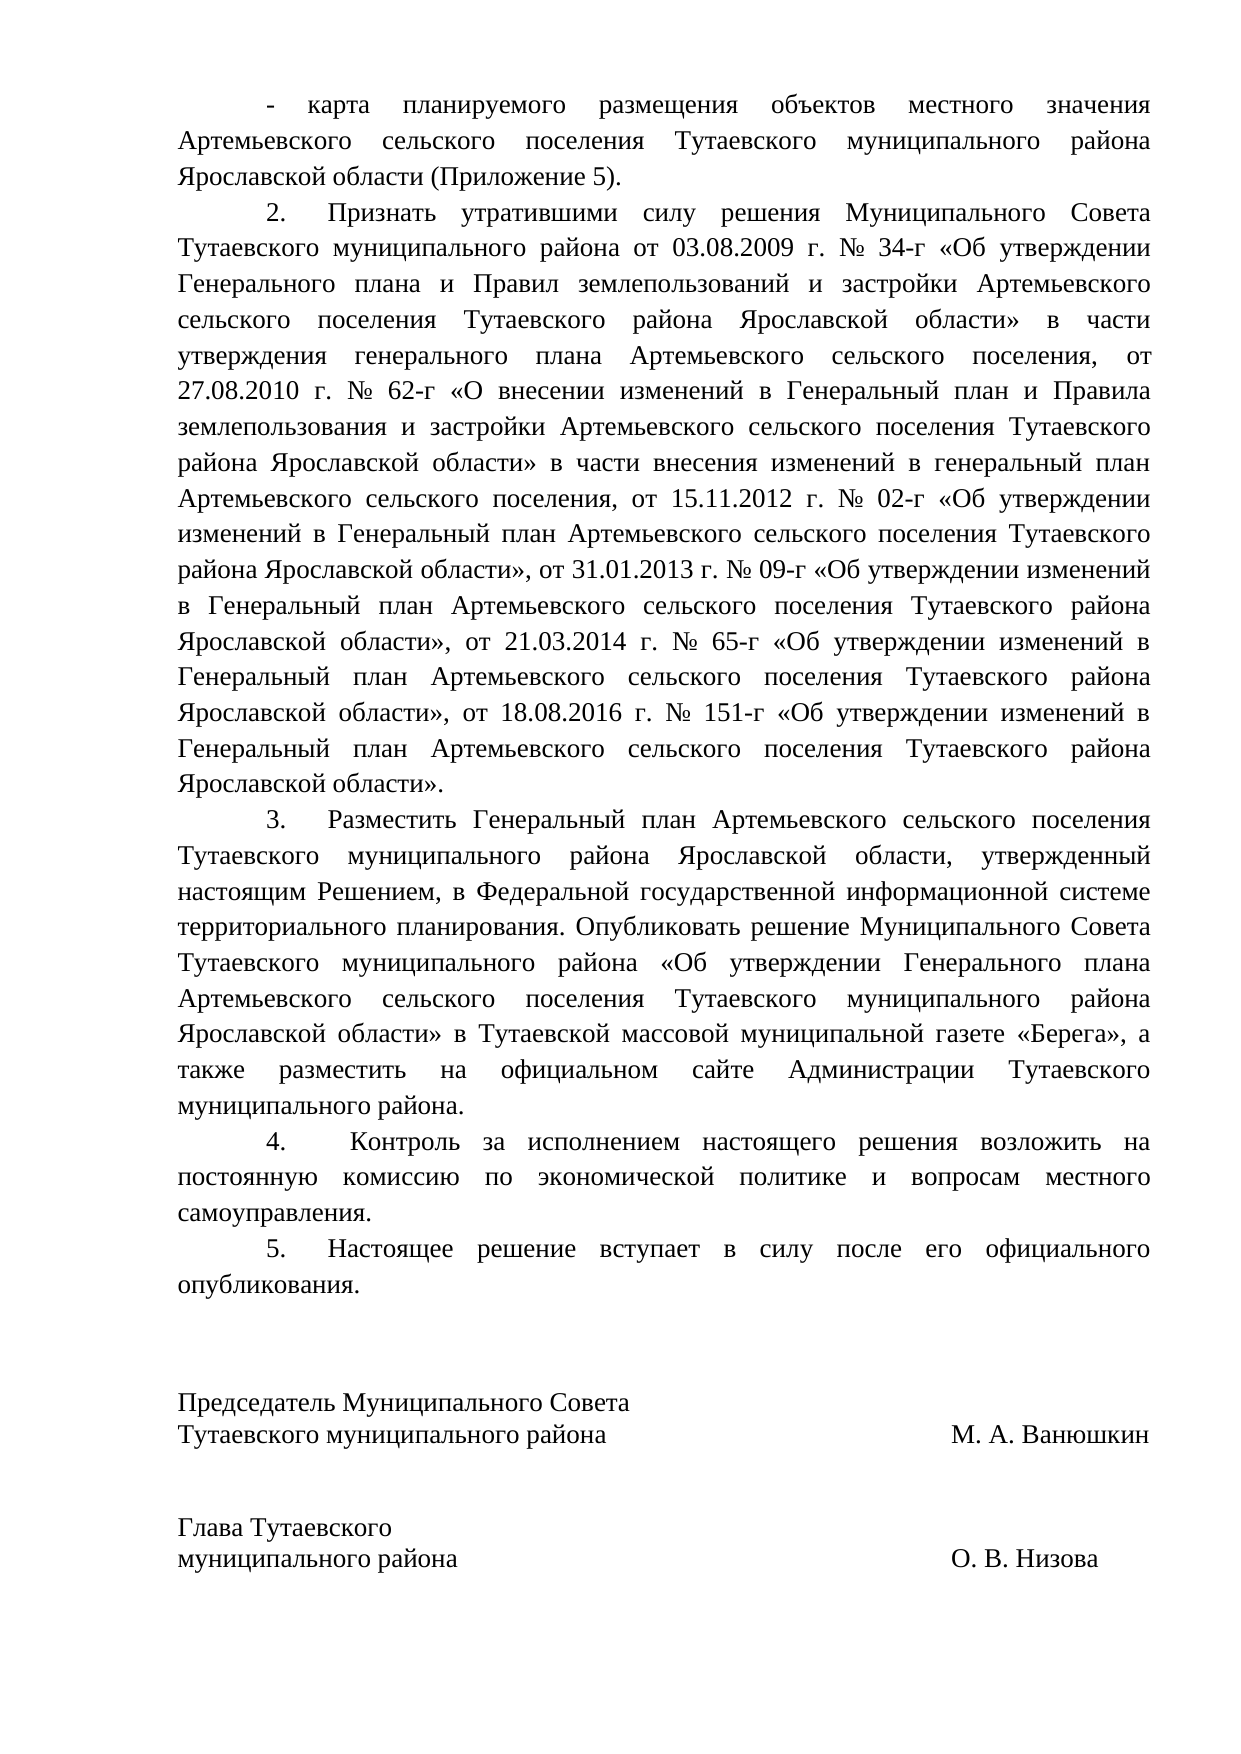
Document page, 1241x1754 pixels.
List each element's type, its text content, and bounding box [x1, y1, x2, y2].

list Разместить Генеральный план Артемьевского сельского поселения Тутаевского муниципального района Ярославской области, утвержденный настоящим Решением, в Федеральной государственной информационной системе территориального планирования. Опубликовать решение Муниципального Совета Тутаевского муниципального района «Об утверждении Генерального плана Артемьевского сельского поселения Тутаевского муниципального района Ярославской области» в Тутаевской массовой муниципальной газете «Берега», а также разместить на официальном сайте Администрации Тутаевского муниципального района. [177, 803, 1152, 1120]
text Глава Тутаевского [177, 1511, 1152, 1542]
list Контроль за исполнением настоящего решения возложить на постоянную комиссию по экономической политике и вопросам местного самоуправления. [177, 1125, 1152, 1227]
text муниципального района О. В. Низова [177, 1542, 1152, 1573]
text Тутаевского муниципального района М. А. Ванюшкин [177, 1418, 1152, 1449]
list Признать утратившими силу решения Муниципального Совета Тутаевского муниципального района от 03.08.2009 г. № 34-г «Об утверждении Генерального плана и Правил землепользований и застройки Артемьевского сельского поселения Тутаевского района Ярославской области» в части утверждения генерального плана Артемьевского сельского поселения, от 27.08.2010 г. № 62-г «О внесении изменений в Генеральный план и Правила землепользования и застройки Артемьевского сельского поселения Тутаевского района Ярославской области» в части внесения изменений в генеральный план Артемьевского сельского поселения, от 15.11.2012 г. № 02-г «Об утверждении изменений в Генеральный план Артемьевского сельского поселения Тутаевского района Ярославской области», от 31.01.2013 г. № 09-г «Об утверждении изменений в Генеральный план Артемьевского сельского поселения Тутаевского района Ярославской области», от 21.03.2014 г. № 65-г «Об утверждении изменений в Генеральный план Артемьевского сельского поселения Тутаевского района Ярославской области», от 18.08.2016 г. № 151-г «Об утверждении изменений в Генеральный план Артемьевского сельского поселения Тутаевского района Ярославской области». [177, 196, 1152, 799]
text Председатель Муниципального Совета [177, 1387, 1152, 1418]
list - карта планируемого размещения объектов местного значения Артемьевского сельского поселения Тутаевского муниципального района Ярославской области (Приложение 5). [177, 89, 1152, 191]
list Настоящее решение вступает в силу после его официального опубликования. [177, 1232, 1152, 1299]
